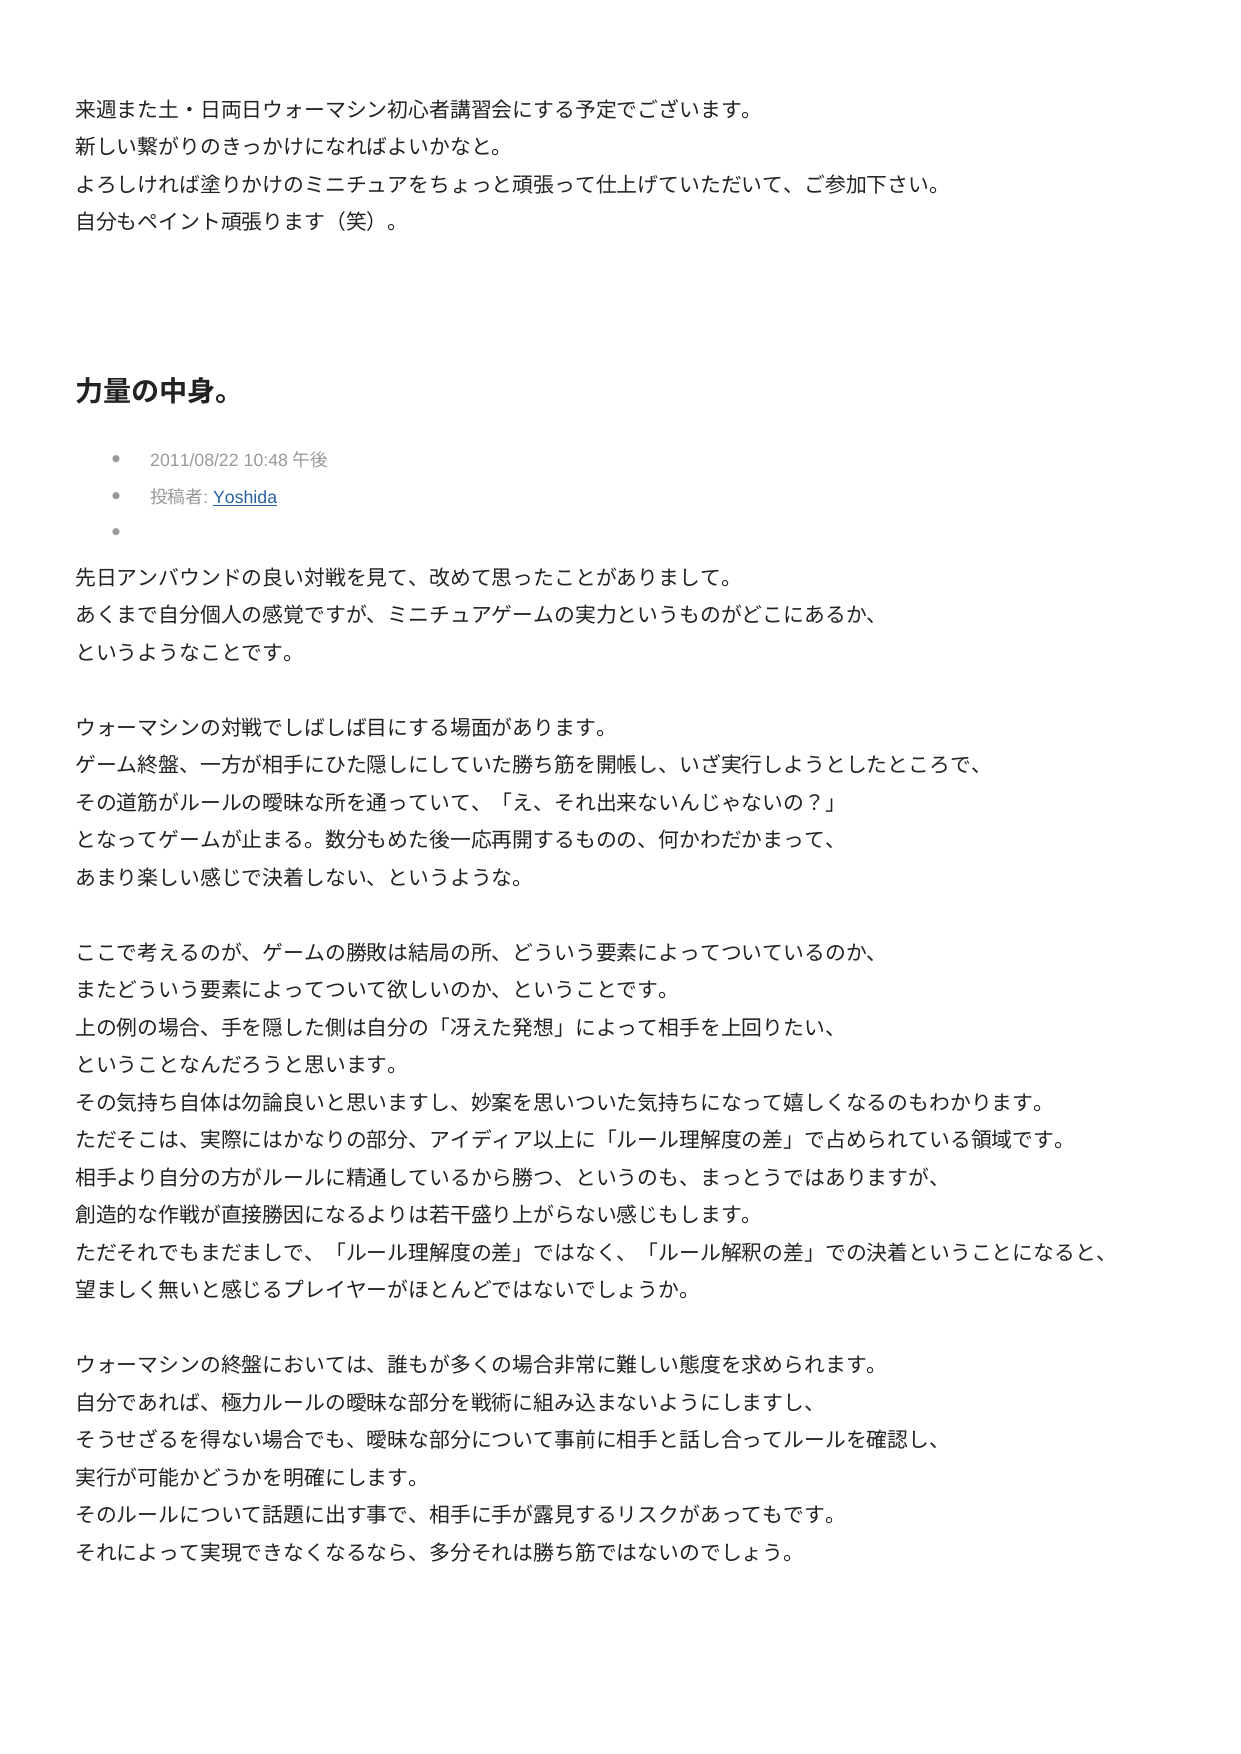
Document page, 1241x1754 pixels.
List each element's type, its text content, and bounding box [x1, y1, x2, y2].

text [75, 557, 1165, 1569]
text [75, 89, 1165, 239]
text 力量の中身。 [75, 352, 1165, 427]
list 2011/08/22 10:48 午後 [112, 439, 1165, 477]
list 投稿者: Yoshida [112, 477, 1165, 514]
